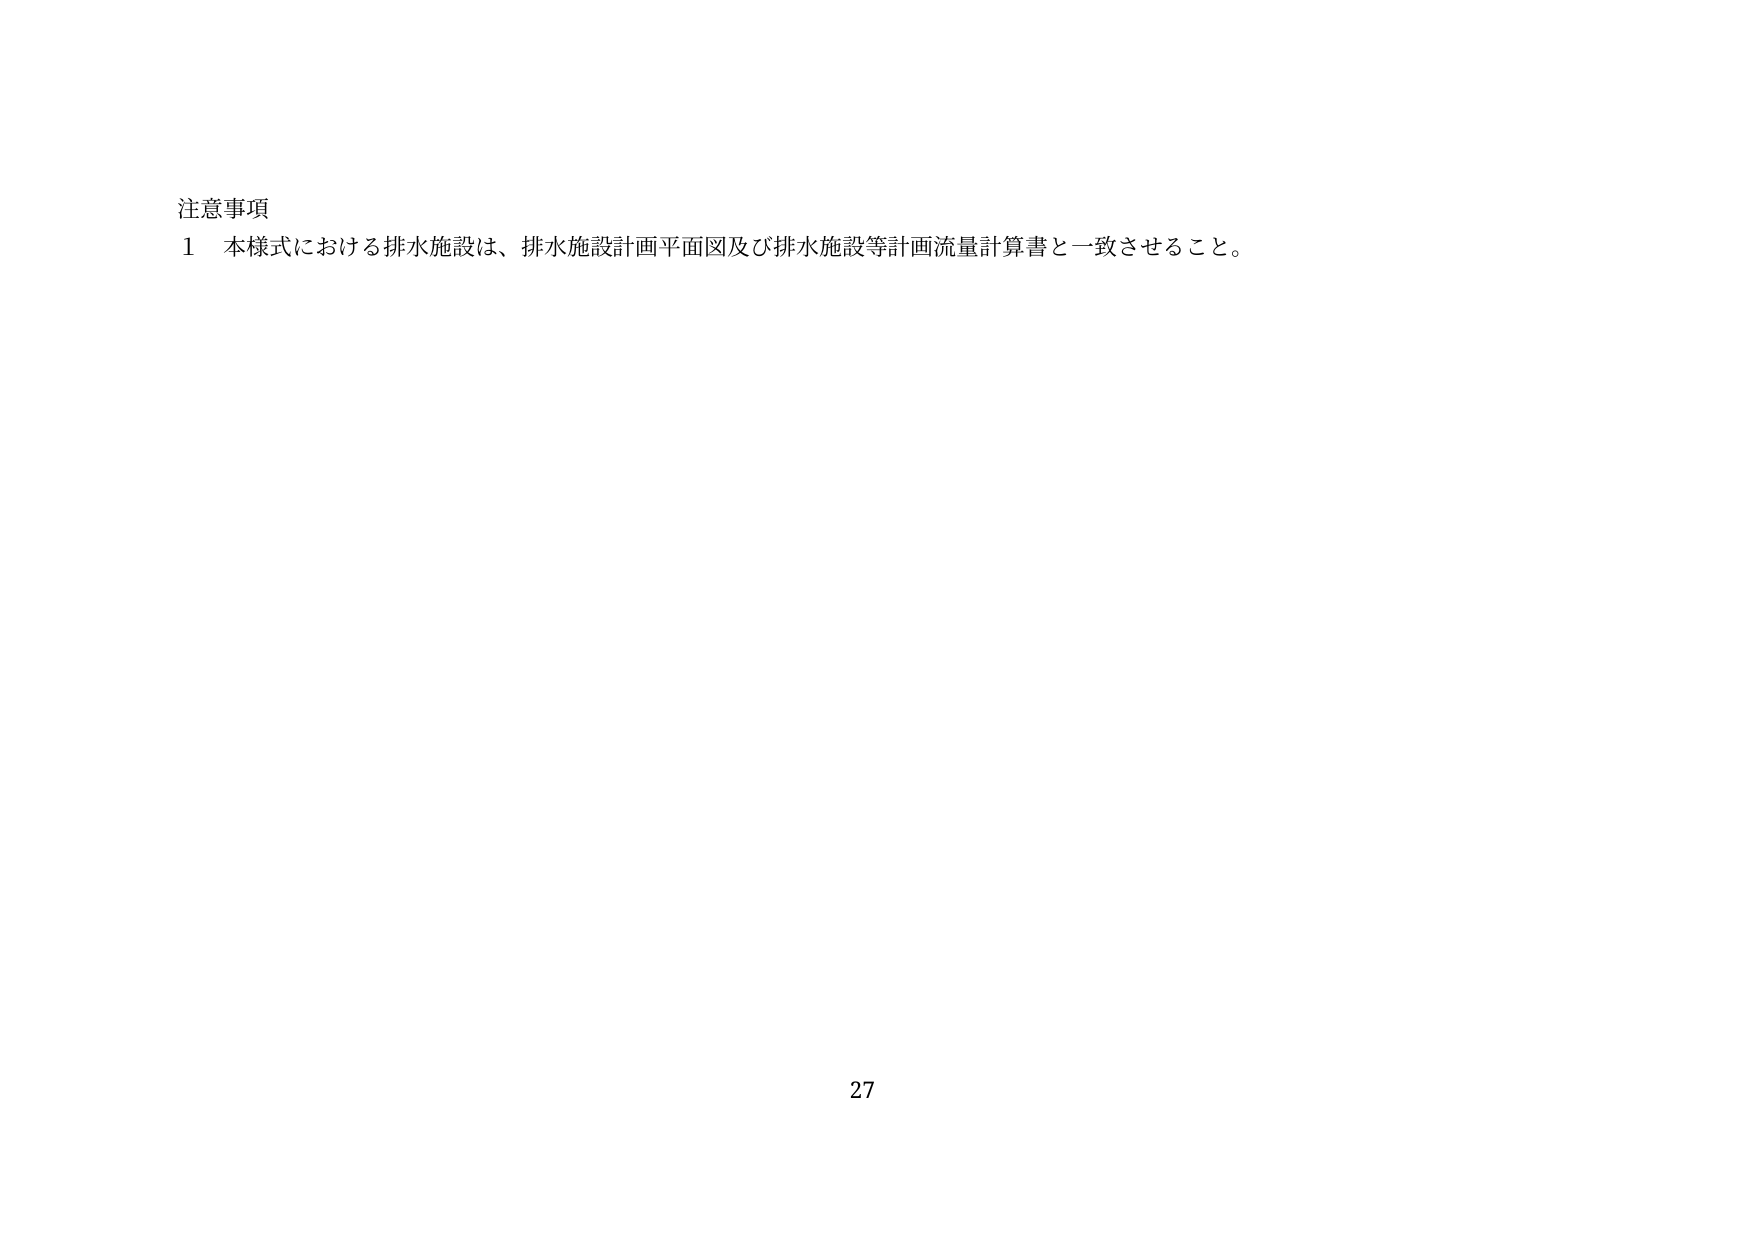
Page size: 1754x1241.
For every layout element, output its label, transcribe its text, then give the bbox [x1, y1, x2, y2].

text １ 本様式における排水施設は、排水施設計画平面図及び排水施設等計画流量計算書と一致させること。 [177, 226, 1547, 264]
text 注意事項 [177, 189, 1547, 226]
